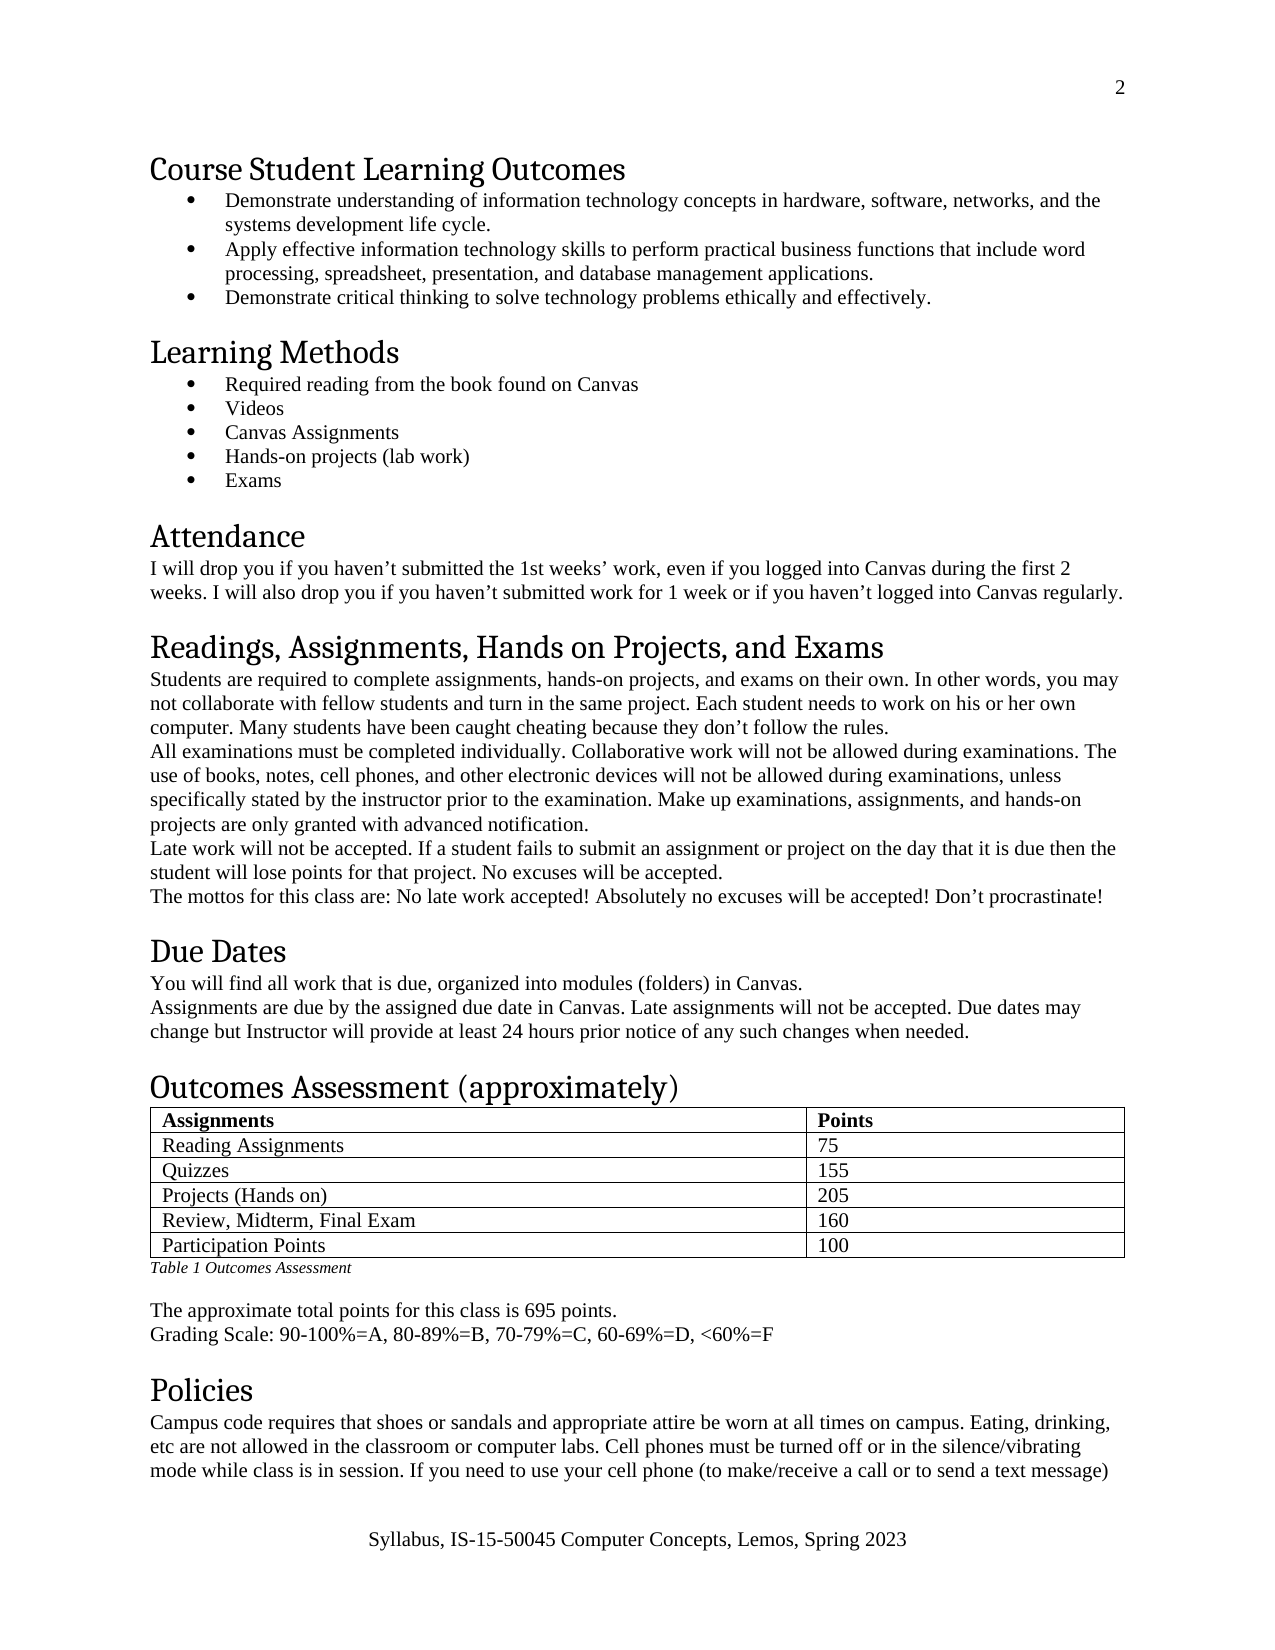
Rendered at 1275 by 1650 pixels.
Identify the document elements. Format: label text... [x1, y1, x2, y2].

text Students are required to complete assignments, hands-on projects, and exams on their own. In other words, you may not collaborate with fellow students and turn in the same project. Each student needs to work on his or her own computer. Many students have been caught cheating because they don’t follow the rules. [150, 667, 1125, 739]
subtitle Learning Methods [150, 334, 1125, 372]
text The approximate total points for this class is 695 points. [150, 1298, 1125, 1322]
subtitle Attendance [150, 517, 1125, 556]
table_cell 205 [807, 1183, 1124, 1207]
text The mottos for this class are: No late work accepted! Absolutely no excuses will be accepted! Don’t procrastinate! [150, 884, 1125, 908]
table_cell Participation Points [151, 1233, 806, 1257]
text I will drop you if you haven’t submitted the 1st weeks’ work, even if you logged into Canvas during the first 2 weeks. I will also drop you if you haven’t submitted work for 1 week or if you haven’t logged into Canvas regularly. [150, 556, 1125, 604]
text All examinations must be completed individually. Collaborative work will not be allowed during examinations. The use of books, notes, cell phones, and other electronic devices will not be allowed during examinations, unless specifically stated by the instructor prior to the examination. Make up examinations, assignments, and hands-on projects are only granted with advanced notification. [150, 739, 1125, 836]
table_cell Quizzes [151, 1158, 806, 1182]
table_cell Reading Assignments [151, 1133, 806, 1157]
table_header Points [807, 1108, 1124, 1132]
table_header Assignments [151, 1108, 806, 1132]
list Required reading from the book found on Canvas [187, 372, 1125, 396]
table_cell 160 [807, 1208, 1124, 1232]
list Videos [187, 396, 1125, 420]
list Hands-on projects (lab work) [187, 444, 1125, 468]
table_cell 100 [807, 1233, 1124, 1257]
text Assignments are due by the assigned due date in Canvas. Late assignments will not be accepted. Due dates may change but Instructor will provide at least 24 hours prior notice of any such changes when needed. [150, 995, 1125, 1043]
subtitle Readings, Assignments, Hands on Projects, and Exams [150, 629, 1125, 667]
text Grading Scale: 90-100%=A, 80-89%=B, 70-79%=C, 60-69%=D, <60%=F [150, 1322, 1125, 1346]
text Table 1 Outcomes Assessment [150, 1258, 1125, 1277]
list Exams [187, 468, 1125, 492]
list Demonstrate critical thinking to solve technology problems ethically and effectively. [187, 284, 1125, 309]
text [150, 1410, 1125, 1482]
table_cell 75 [807, 1133, 1124, 1157]
subtitle Policies [150, 1371, 1125, 1410]
subtitle Course Student Learning Outcomes [150, 150, 1125, 188]
list Apply effective information technology skills to perform practical business functions that include word processing, spreadsheet, presentation, and database management applications. [187, 236, 1125, 284]
list Demonstrate understanding of information technology concepts in hardware, software, networks, and the systems development life cycle. [187, 188, 1125, 236]
table_cell Review, Midterm, Final Exam [151, 1208, 806, 1232]
subtitle Outcomes Assessment (approximately) [150, 1068, 1125, 1107]
subtitle Due Dates [150, 933, 1125, 971]
table_cell Projects (Hands on) [151, 1183, 806, 1207]
list Canvas Assignments [187, 420, 1125, 444]
table_cell 155 [807, 1158, 1124, 1182]
text Late work will not be accepted. If a student fails to submit an assignment or project on the day that it is due then the student will lose points for that project. No excuses will be accepted. [150, 836, 1125, 884]
text You will find all work that is due, organized into modules (folders) in Canvas. [150, 971, 1125, 995]
